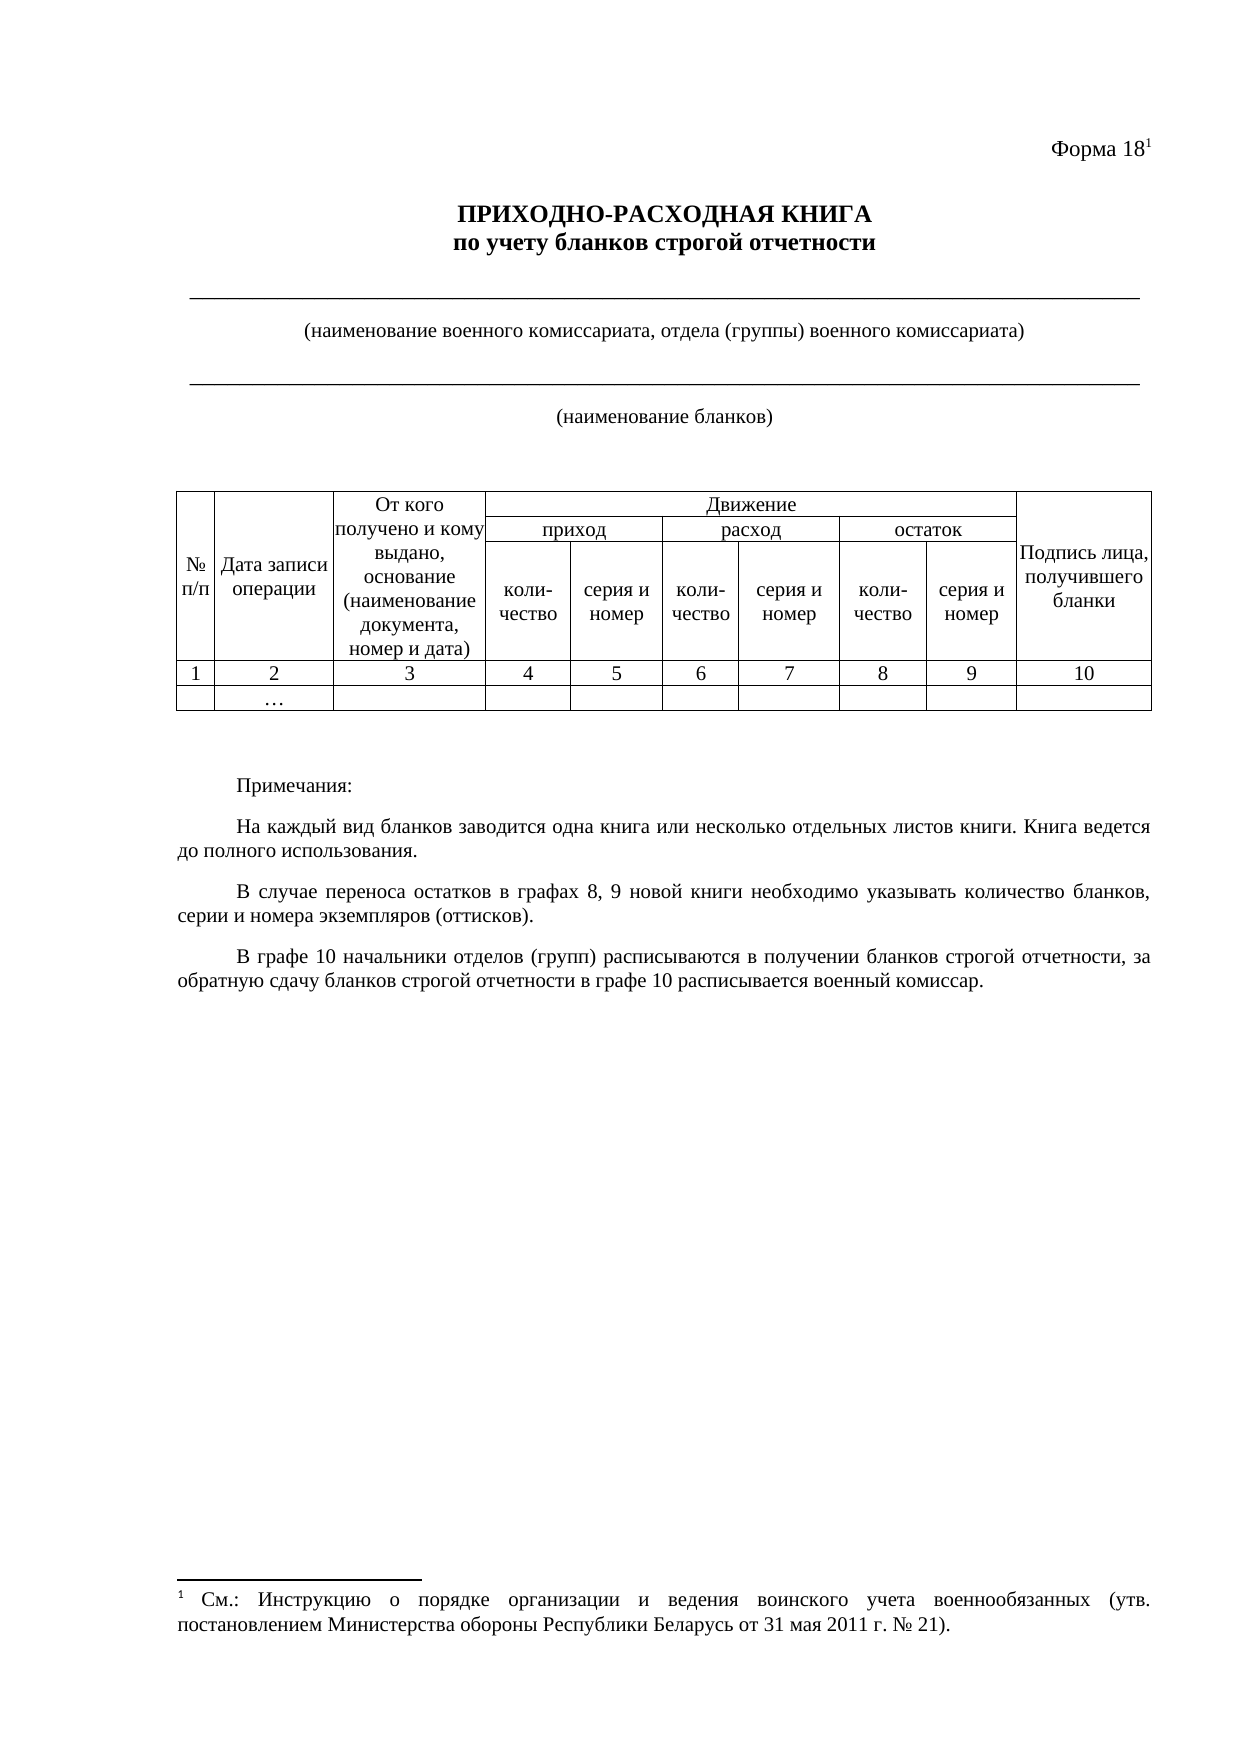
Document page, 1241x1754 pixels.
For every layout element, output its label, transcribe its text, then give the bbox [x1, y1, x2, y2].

table_cell серия и номер [739, 542, 839, 660]
table_cell расход [663, 517, 839, 541]
text (наименование бланков) [177, 404, 1152, 428]
table_cell [840, 686, 926, 710]
table_cell [177, 686, 214, 710]
text ПРИХОДНО-РАСХОДНАЯ КНИГА по учету бланков строгой отчетности [177, 199, 1152, 256]
table_cell коли- чество [840, 542, 926, 660]
table_cell 3 [334, 661, 485, 685]
table_header Дата записи операции [215, 492, 333, 660]
table_cell коли- чество [663, 542, 738, 660]
table_cell … [215, 686, 333, 710]
text ____________________________________________________________________________ [177, 359, 1152, 388]
table_cell 10 [1017, 661, 1151, 685]
table_cell [571, 686, 662, 710]
table_cell 9 [927, 661, 1016, 685]
text Форма 18 [177, 135, 1152, 161]
text На каждый вид бланков заводится одна книга или несколько отдельных листов книги. Книга ведется до полного использования. [177, 814, 1152, 862]
table_cell [486, 686, 570, 710]
table_cell [927, 686, 1016, 710]
table_cell серия и номер [571, 542, 662, 660]
table_cell 1 [177, 661, 214, 685]
table_cell [334, 686, 485, 710]
text ____________________________________________________________________________ [177, 273, 1152, 302]
table_cell 6 [663, 661, 738, 685]
table_cell 4 [486, 661, 570, 685]
table_cell [1017, 686, 1151, 710]
table_cell 7 [739, 661, 839, 685]
table_cell приход [486, 517, 662, 541]
text В случае переноса остатков в графах 8, 9 новой книги необходимо указывать количество бланков, серии и номера экземпляров (оттисков). [177, 879, 1152, 927]
text В графе 10 начальники отделов (групп) расписываются в получении бланков строгой отчетности, за обратную сдачу бланков строгой отчетности в графе 10 расписывается военный комиссар. [177, 944, 1152, 992]
text Примечания: [177, 773, 1152, 797]
table_cell 8 [840, 661, 926, 685]
table_cell [739, 686, 839, 710]
table_cell серия и номер [927, 542, 1016, 660]
table_cell остаток [840, 517, 1016, 541]
table_cell [663, 686, 738, 710]
table_cell 5 [571, 661, 662, 685]
table_header От кого получено и кому выдано, основание (наименование документа, номер и дата) [334, 492, 485, 660]
table_cell 2 [215, 661, 333, 685]
table_header Движение [486, 492, 1016, 516]
table_cell коли- чество [486, 542, 570, 660]
table_header Подпись лица, получившего бланки [1017, 492, 1151, 660]
table_header № п/п [177, 492, 214, 660]
text (наименование военного комиссариата, отдела (группы) военного комиссариата) [177, 318, 1152, 342]
